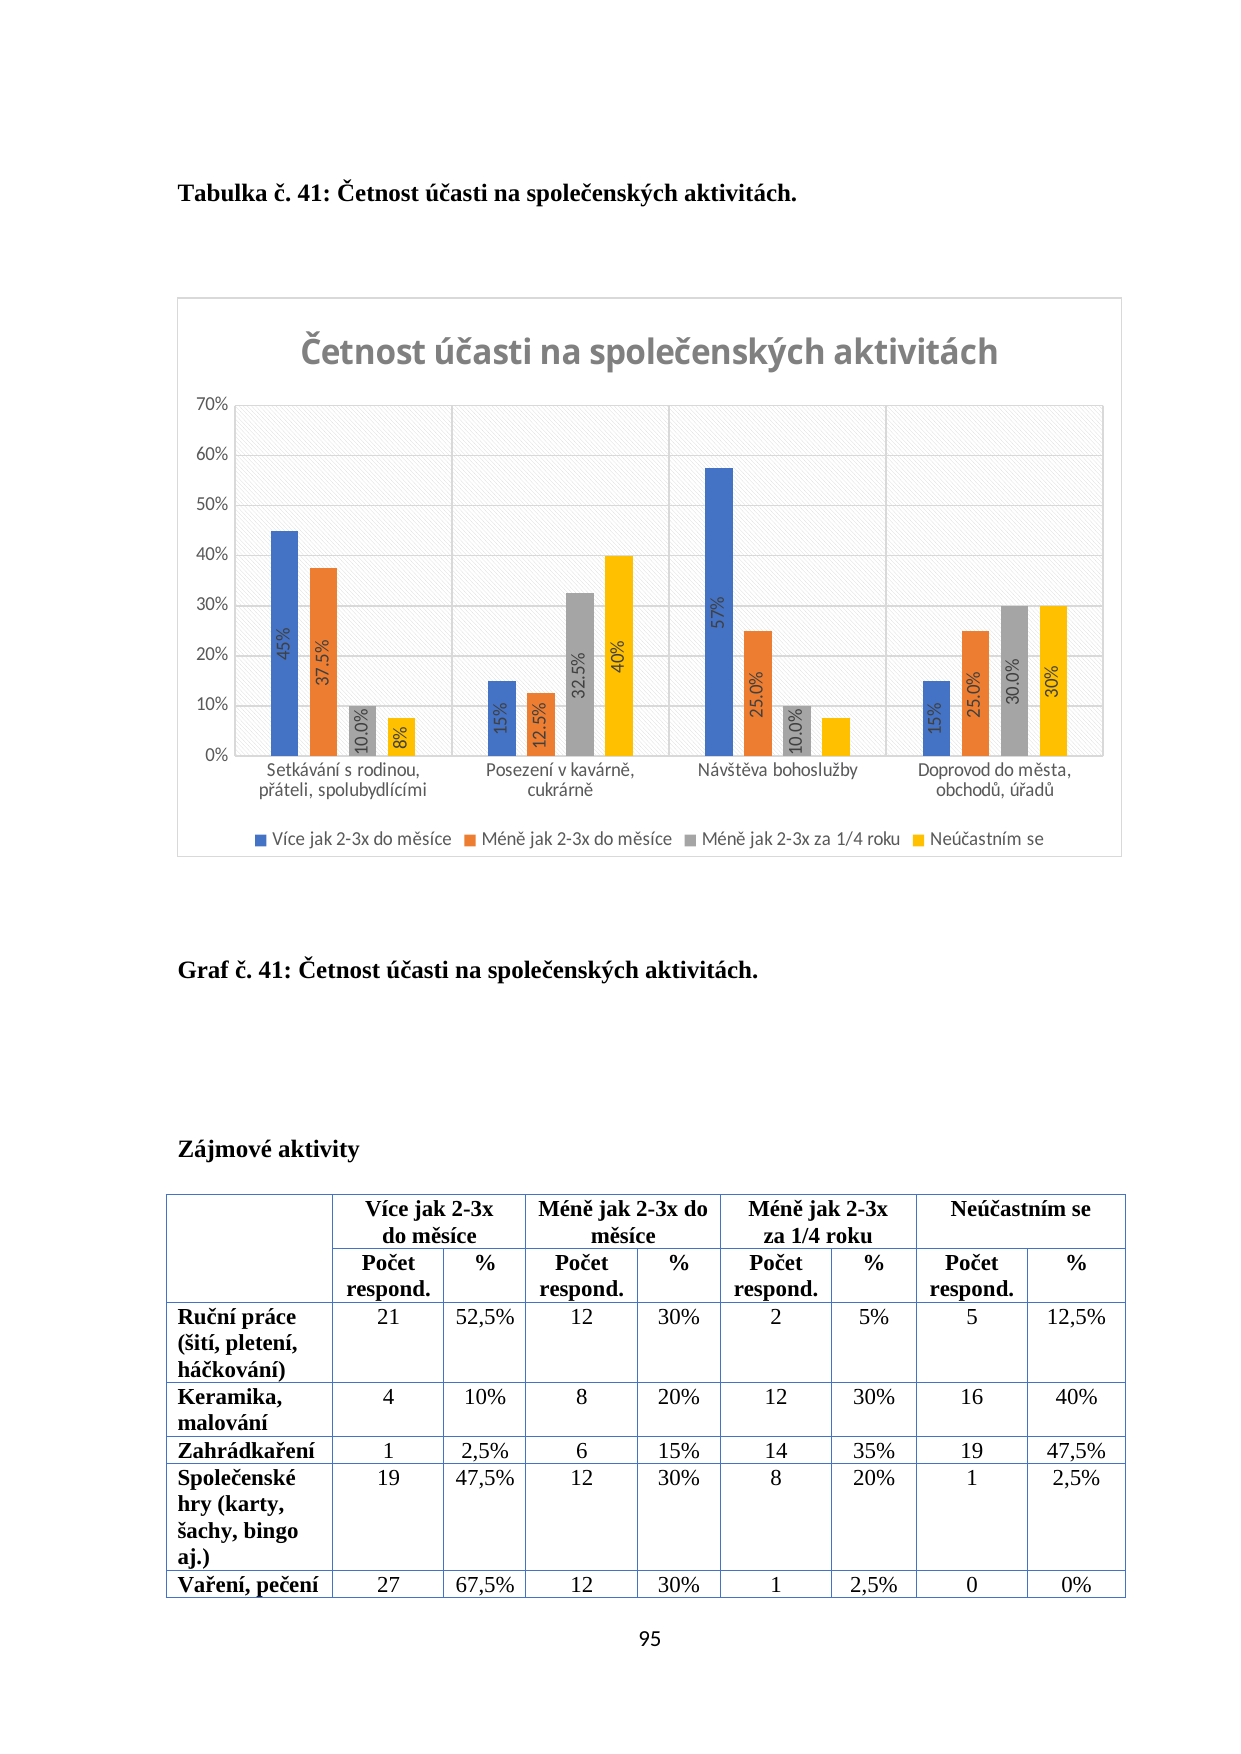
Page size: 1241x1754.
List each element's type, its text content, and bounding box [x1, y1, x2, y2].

text Zájmové aktivity [177, 1134, 1122, 1163]
table_cell 12,5% [1028, 1303, 1125, 1382]
table_cell 30% [638, 1464, 720, 1569]
table_cell 10% [444, 1383, 525, 1436]
table_cell 12 [526, 1464, 637, 1569]
table_cell 20% [638, 1383, 720, 1436]
table_cell % [444, 1249, 525, 1302]
table_cell 40% [1028, 1383, 1125, 1436]
table_cell 67,5% [444, 1571, 525, 1597]
table_cell 2,5% [444, 1437, 525, 1463]
table_cell 30% [638, 1571, 720, 1597]
table_cell 20% [832, 1464, 916, 1569]
table_cell 21 [333, 1303, 443, 1382]
table_cell 12 [526, 1303, 637, 1382]
table_header Neúčastním se [917, 1195, 1125, 1248]
table_header Více jak 2-3x do měsíce [333, 1195, 525, 1248]
table_cell Počet respond. [333, 1249, 443, 1302]
text Tabulka č. 41: Četnost účasti na společenských aktivitách. [177, 178, 1122, 207]
table_cell 1 [721, 1571, 831, 1597]
table_cell 12 [721, 1383, 831, 1436]
table_cell Počet respond. [526, 1249, 637, 1302]
text Graf č. 41: Četnost účasti na společenských aktivitách. [177, 955, 1122, 984]
table_cell 0 [917, 1571, 1027, 1597]
table_cell 30% [832, 1383, 916, 1436]
table_cell 27 [333, 1571, 443, 1597]
table_header [167, 1195, 332, 1302]
table_cell 8 [526, 1383, 637, 1436]
table_cell 14 [721, 1437, 831, 1463]
table_header Méně jak 2-3x do měsíce [526, 1195, 720, 1248]
table_cell 16 [917, 1383, 1027, 1436]
table_cell 5 [917, 1303, 1027, 1382]
table_cell Zahrádkaření [167, 1437, 332, 1463]
table_cell % [832, 1249, 916, 1302]
table_cell Keramika, malování [167, 1383, 332, 1436]
table_cell % [1028, 1249, 1125, 1302]
table_cell 12 [526, 1571, 637, 1597]
table_cell 4 [333, 1383, 443, 1436]
table_cell 2,5% [832, 1571, 916, 1597]
table_cell 2 [721, 1303, 831, 1382]
table_cell 8 [721, 1464, 831, 1569]
table_cell 6 [526, 1437, 637, 1463]
table_cell 35% [832, 1437, 916, 1463]
table_cell 5% [832, 1303, 916, 1382]
table_cell 47,5% [1028, 1437, 1125, 1463]
table_cell 1 [917, 1464, 1027, 1569]
table_cell 52,5% [444, 1303, 525, 1382]
table_cell 15% [638, 1437, 720, 1463]
table_cell Společenské hry (karty, šachy, bingo aj.) [167, 1464, 332, 1569]
table_cell % [638, 1249, 720, 1302]
table_header Méně jak 2-3x za 1/4 roku [721, 1195, 916, 1248]
table_cell 19 [917, 1437, 1027, 1463]
table_cell Vaření, pečení [167, 1571, 332, 1597]
table_cell 0% [1028, 1571, 1125, 1597]
table_cell 2,5% [1028, 1464, 1125, 1569]
table_cell 30% [638, 1303, 720, 1382]
table_cell 47,5% [444, 1464, 525, 1569]
table_cell Ruční práce (šití, pletení, háčkování) [167, 1303, 332, 1382]
table_cell Počet respond. [917, 1249, 1027, 1302]
table_cell 1 [333, 1437, 443, 1463]
table_cell 19 [333, 1464, 443, 1569]
table_cell Počet respond. [721, 1249, 831, 1302]
